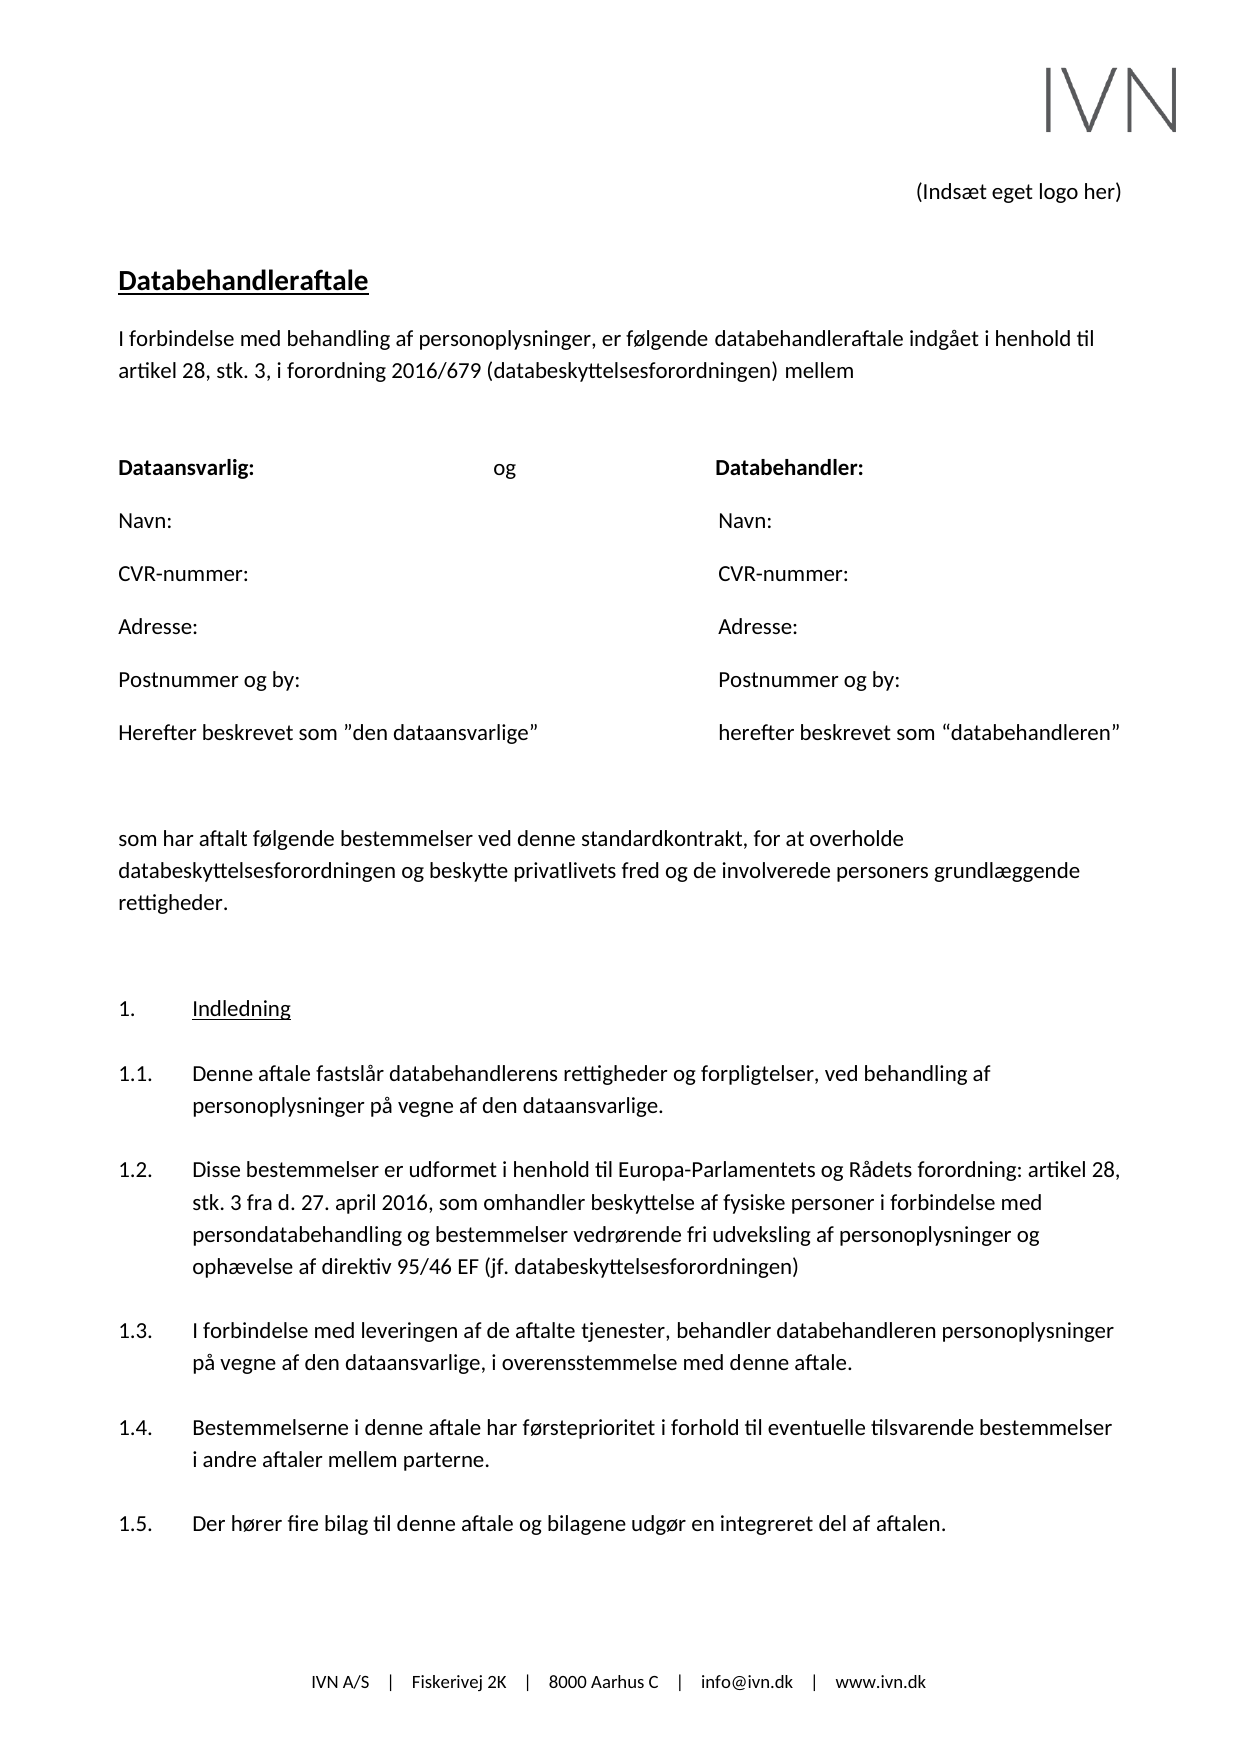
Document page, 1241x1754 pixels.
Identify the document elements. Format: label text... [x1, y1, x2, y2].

list Bestemmelserne i denne aftale har førsteprioritet i forhold til eventuelle tilsvarende bestemmelser i andre aftaler mellem parterne. [118, 1413, 1122, 1473]
text som har aftalt følgende bestemmelser ved denne standardkontrakt, for at overholde databeskyttelsesforordningen og beskytte privatlivets fred og de involverede personers grundlæggende rettigheder. [118, 824, 1122, 916]
list Disse bestemmelser er udformet i henhold til Europa-Parlamentets og Rådets forordning: artikel 28, stk. 3 fra d. 27. april 2016, som omhandler beskyttelse af fysiske personer i forbindelse med persondatabehandling og bestemmelser vedrørende fri udveksling af personoplysninger og ophævelse af direktiv 95/46 EF (jf. databeskyttelsesforordningen) [118, 1155, 1122, 1280]
list Denne aftale fastslår databehandlerens rettigheder og forpligtelser, ved behandling af personoplysninger på vegne af den dataansvarlige. [118, 1059, 1122, 1119]
text I forbindelse med behandling af personoplysninger, er følgende databehandleraftale indgået i henhold til artikel 28, stk. 3, i forordning 2016/679 (databeskyttelsesforordningen) mellem Dataansvarlig: og Databehandler: [118, 324, 1122, 481]
text Navn: Navn: [118, 506, 1122, 534]
list Indledning [118, 994, 1122, 1022]
text (Indsæt eget logo her) [118, 177, 1122, 237]
text Databehandleraftale [118, 262, 1122, 298]
text Herefter beskrevet som ”den dataansvarlige” herefter beskrevet som “databehandleren” [118, 718, 1122, 746]
picture [1042, 64, 1180, 139]
text Postnummer og by: Postnummer og by: [118, 665, 1122, 693]
list Der hører fire bilag til denne aftale og bilagene udgør en integreret del af aftalen. [118, 1509, 1122, 1537]
text Adresse: Adresse: [118, 612, 1122, 640]
list I forbindelse med leveringen af de aftalte tjenester, behandler databehandleren personoplysninger på vegne af den dataansvarlige, i overensstemmelse med denne aftale. [118, 1316, 1122, 1377]
text CVR-nummer: CVR-nummer: [118, 559, 1122, 587]
